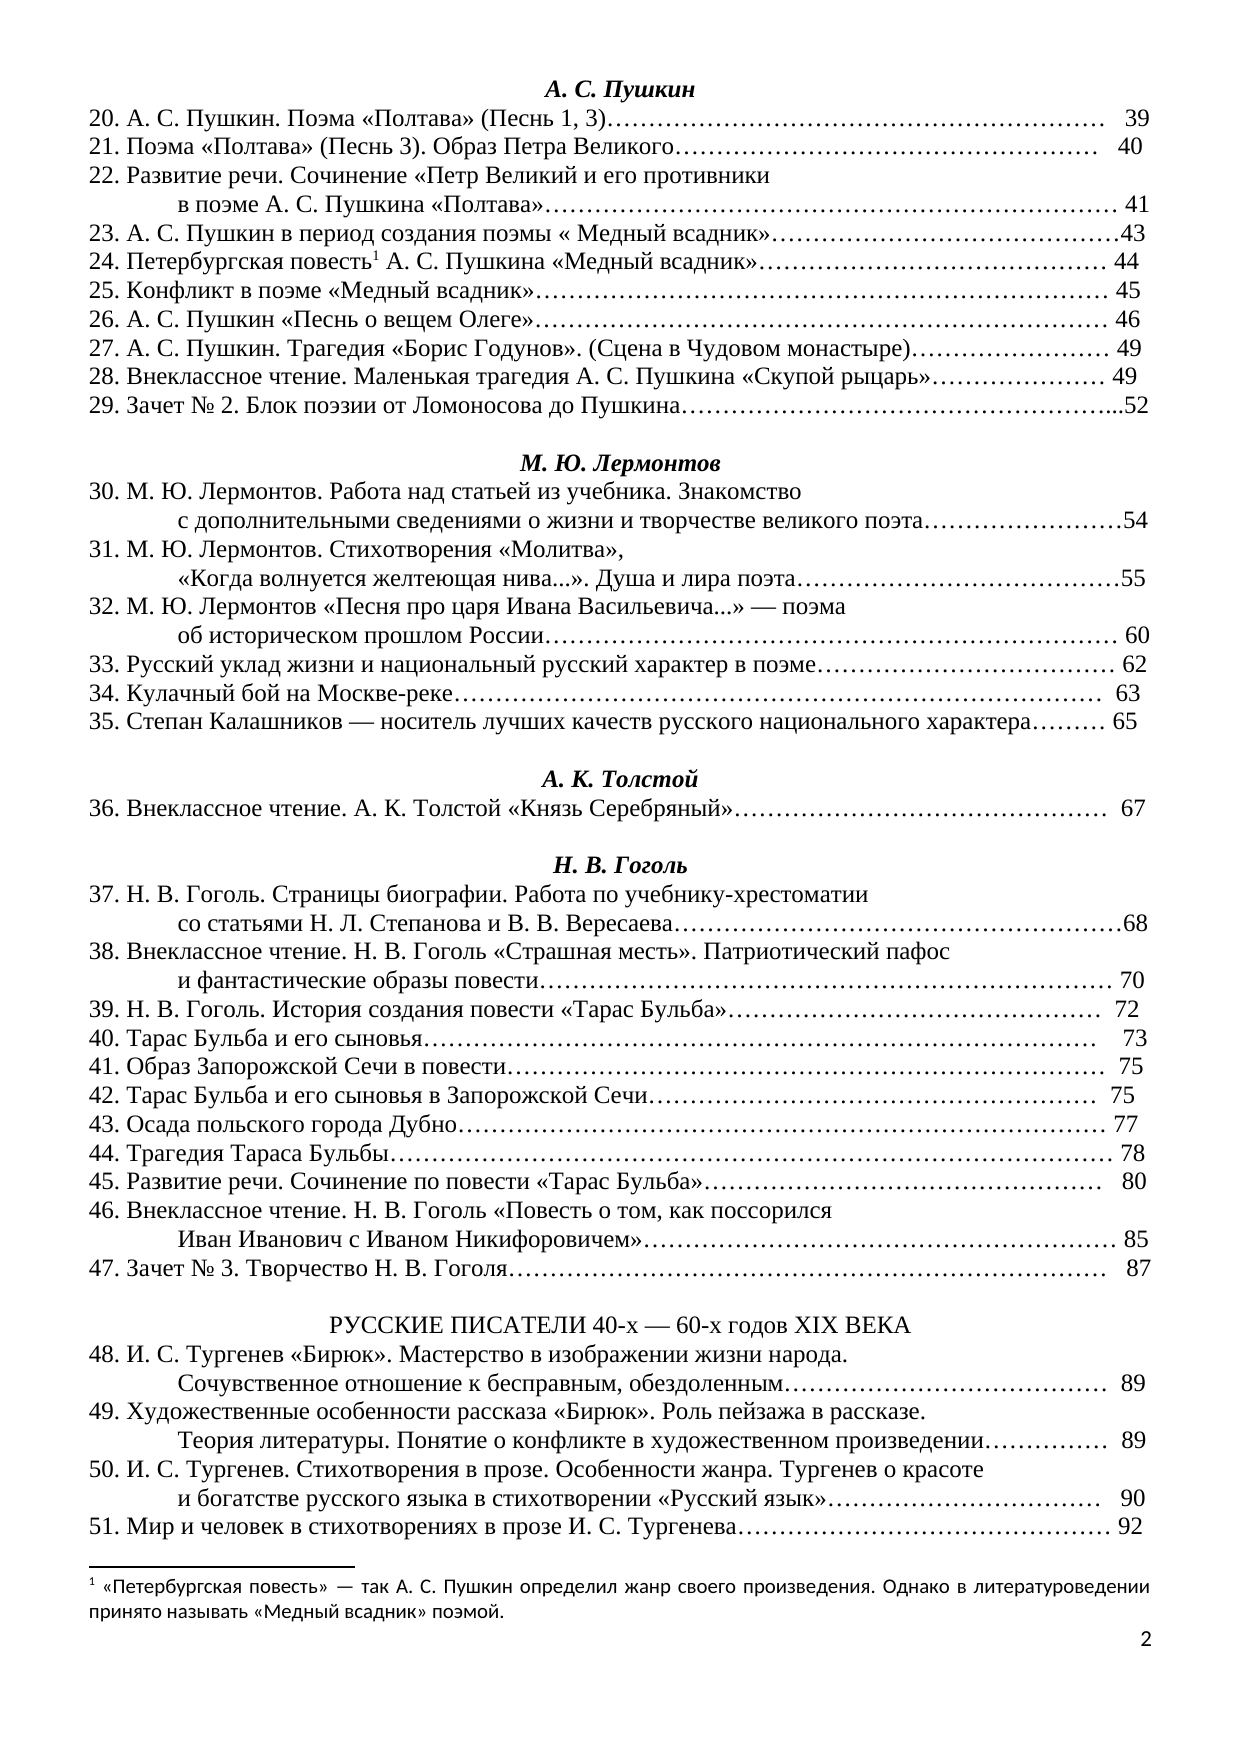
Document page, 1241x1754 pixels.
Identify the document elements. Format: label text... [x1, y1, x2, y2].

text 43. Осада польского города Дубно…………………………………………………………………… 77 [89, 1109, 1152, 1138]
text 51. Мир и человек в стихотворениях в прозе И. С. Тургенева……………………………………… 92 [89, 1511, 1152, 1540]
text М. Ю. Лермонтов [89, 448, 1152, 476]
text 50. И. С. Тургенев. Стихотворения в прозе. Особенности жанра. Тургенев о красоте [89, 1454, 1152, 1483]
text 42. Тарас Бульба и его сыновья в Запорожской Сечи……………………………………………… 75 [89, 1080, 1152, 1109]
text «Когда волнуется желтеющая нива...». Душа и лира поэта…………………………………55 [89, 563, 1152, 591]
text 26. А. С. Пушкин «Песнь о вещем Олеге»…………………………………………………………… 46 [89, 304, 1152, 333]
text 37. Н. В. Гоголь. Страницы биографии. Работа по учебнику-хрестоматии [89, 879, 1152, 908]
text А. К. Толстой [89, 764, 1152, 793]
text Н. В. Гоголь [89, 850, 1152, 879]
text 22. Развитие речи. Сочинение «Петр Великий и его противники [89, 160, 1152, 189]
text и богатстве русского языка в стихотворении «Русский язык»…………………………… 90 [89, 1483, 1152, 1511]
text РУССКИЕ ПИСАТЕЛИ 40-х — 60-х годов ХIХ ВЕКА [89, 1310, 1152, 1339]
text 34. Кулачный бой на Москве-реке…………………………………………………………………… 63 [89, 678, 1152, 706]
text 38. Внеклассное чтение. Н. В. Гоголь «Страшная месть». Патриотический пафос [89, 936, 1152, 965]
text 41. Образ Запорожской Сечи в повести……………………………………………………………… 75 [89, 1051, 1152, 1080]
text 39. Н. В. Гоголь. История создания повести «Тарас Бульба»……………………………………… 72 [89, 994, 1152, 1023]
text 35. Степан Калашников — носитель лучших качеств русского национального характера……… 65 [89, 706, 1152, 735]
text 32. М. Ю. Лермонтов «Песня про царя Ивана Васильевича...» — поэма [89, 591, 1152, 620]
text 20. А. С. Пушкин. Поэма «Полтава» (Песнь 1, 3)…………………………………………………… 39 [89, 103, 1152, 131]
text 48. И. С. Тургенев «Бирюк». Мастерство в изображении жизни народа. [89, 1339, 1152, 1368]
text 44. Трагедия Тараса Бульбы…………………………………………………………………………… 78 [89, 1138, 1152, 1166]
text 45. Развитие речи. Сочинение по повести «Тарас Бульба»………………………………………… 80 [89, 1166, 1152, 1195]
text 47. Зачет № 3. Творчество Н. В. Гоголя……………………………………………………………… 87 [89, 1253, 1152, 1281]
text с дополнительными сведениями о жизни и творчестве великого поэта……………………54 [89, 505, 1152, 534]
text об историческом прошлом России…………………………………………………………… 60 [89, 620, 1152, 649]
text 31. М. Ю. Лермонтов. Стихотворения «Молитва», [89, 534, 1152, 563]
text 24. Петербургская повесть А. С. Пушкина «Медный всадник»…………………………………… 44 [89, 246, 1152, 275]
text А. С. Пушкин [89, 74, 1152, 103]
text 49. Художественные особенности рассказа «Бирюк». Роль пейзажа в рассказе. [89, 1396, 1152, 1425]
text 23. А. С. Пушкин в период создания поэмы « Медный всадник»……………………………………43 [89, 218, 1152, 246]
text в поэме А. С. Пушкина «Полтава»…………………………………………………………… 41 [89, 189, 1152, 218]
text 27. А. С. Пушкин. Трагедия «Борис Годунов». (Сцена в Чудовом монастыре)…………………… 49 [89, 333, 1152, 361]
text Сочувственное отношение к бесправным, обездоленным………………………………… 89 [89, 1368, 1152, 1396]
text 25. Конфликт в поэме «Медный всадник»…………………………………………………………… 45 [89, 275, 1152, 304]
text со статьями Н. Л. Степанова и В. В. Вересаева………………………………………………68 [89, 908, 1152, 936]
text Иван Иванович с Иваном Никифоровичем»………………………………………………… 85 [89, 1224, 1152, 1253]
text 46. Внеклассное чтение. Н. В. Гоголь «Повесть о том, как поссорился [89, 1195, 1152, 1224]
text 30. М. Ю. Лермонтов. Работа над статьей из учебника. Знакомство [89, 476, 1152, 505]
text 36. Внеклассное чтение. А. К. Толстой «Князь Серебряный»……………………………………… 67 [89, 793, 1152, 821]
text 33. Русский уклад жизни и национальный русский характер в поэме……………………………… 62 [89, 649, 1152, 678]
text 40. Тарас Бульба и его сыновья……………………………………………………………………… 73 [89, 1023, 1152, 1051]
text 29. Зачет № 2. Блок поэзии от Ломоносова до Пушкина……………………………………………...52 [89, 390, 1152, 419]
text 28. Внеклассное чтение. Маленькая трагедия А. С. Пушкина «Скупой рыцарь»………………… 49 [89, 361, 1152, 390]
text 21. Поэма «Полтава» (Песнь 3). Образ Петра Великого…………………………………………… 40 [89, 131, 1152, 160]
text и фантастические образы повести…………………………………………………………… 70 [89, 965, 1152, 994]
text Теория литературы. Понятие о конфликте в художественном произведении…………… 89 [89, 1425, 1152, 1454]
